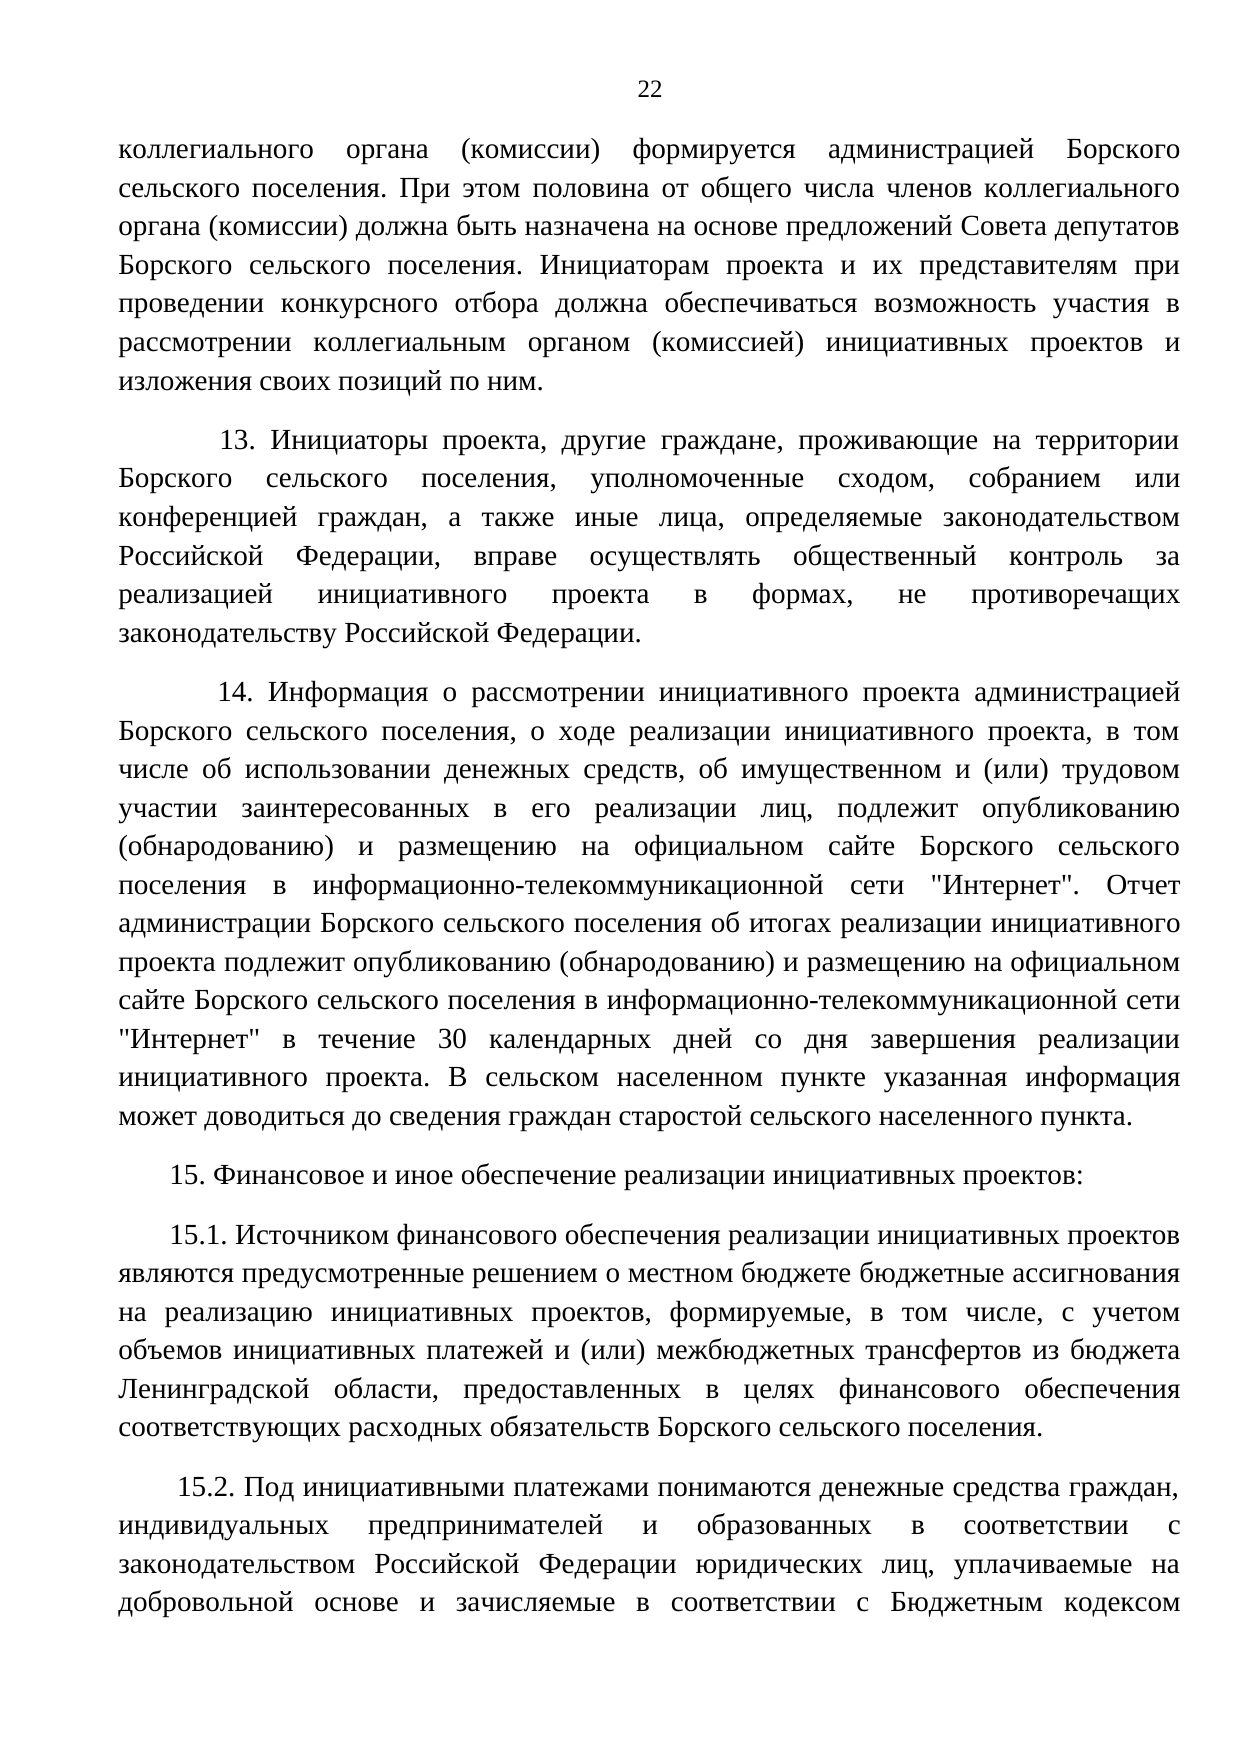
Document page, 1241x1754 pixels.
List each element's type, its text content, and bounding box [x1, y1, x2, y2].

text 15. Финансовое и иное обеспечение реализации инициативных проектов: [118, 1157, 1181, 1191]
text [118, 1469, 1181, 1618]
text 14. Информация о рассмотрении инициативного проекта администрацией Борского сельского поселения, о ходе реализации инициативного проекта, в том числе об использовании денежных средств, об имущественном и (или) трудовом участии заинтересованных в его реализации лиц, подлежит опубликованию (обнародованию) и размещению на официальном сайте Борского сельского поселения в информационно-телекоммуникационной сети "Интернет". Отчет администрации Борского сельского поселения об итогах реализации инициативного проекта подлежит опубликованию (обнародованию) и размещению на официальном сайте Борского сельского поселения в информационно-телекоммуникационной сети "Интернет" в течение 30 календарных дней со дня завершения реализации инициативного проекта. В сельском населенном пункте указанная информация может доводиться до сведения граждан старостой сельского населенного пункта. [118, 674, 1181, 1132]
text 13. Инициаторы проекта, другие граждане, проживающие на территории Борского сельского поселения, уполномоченные сходом, собранием или конференцией граждан, а также иные лица, определяемые законодательством Российской Федерации, вправе осуществлять общественный контроль за реализацией инициативного проекта в формах, не противоречащих законодательству Российской Федерации. [118, 422, 1181, 648]
text 15.1. Источником финансового обеспечения реализации инициативных проектов являются предусмотренные решением о местном бюджете бюджетные ассигнования на реализацию инициативных проектов, формируемые, в том числе, с учетом объемов инициативных платежей и (или) межбюджетных трансфертов из бюджета Ленинградской области, предоставленных в целях финансового обеспечения соответствующих расходных обязательств Борского сельского поселения. [118, 1217, 1181, 1443]
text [118, 131, 1181, 396]
